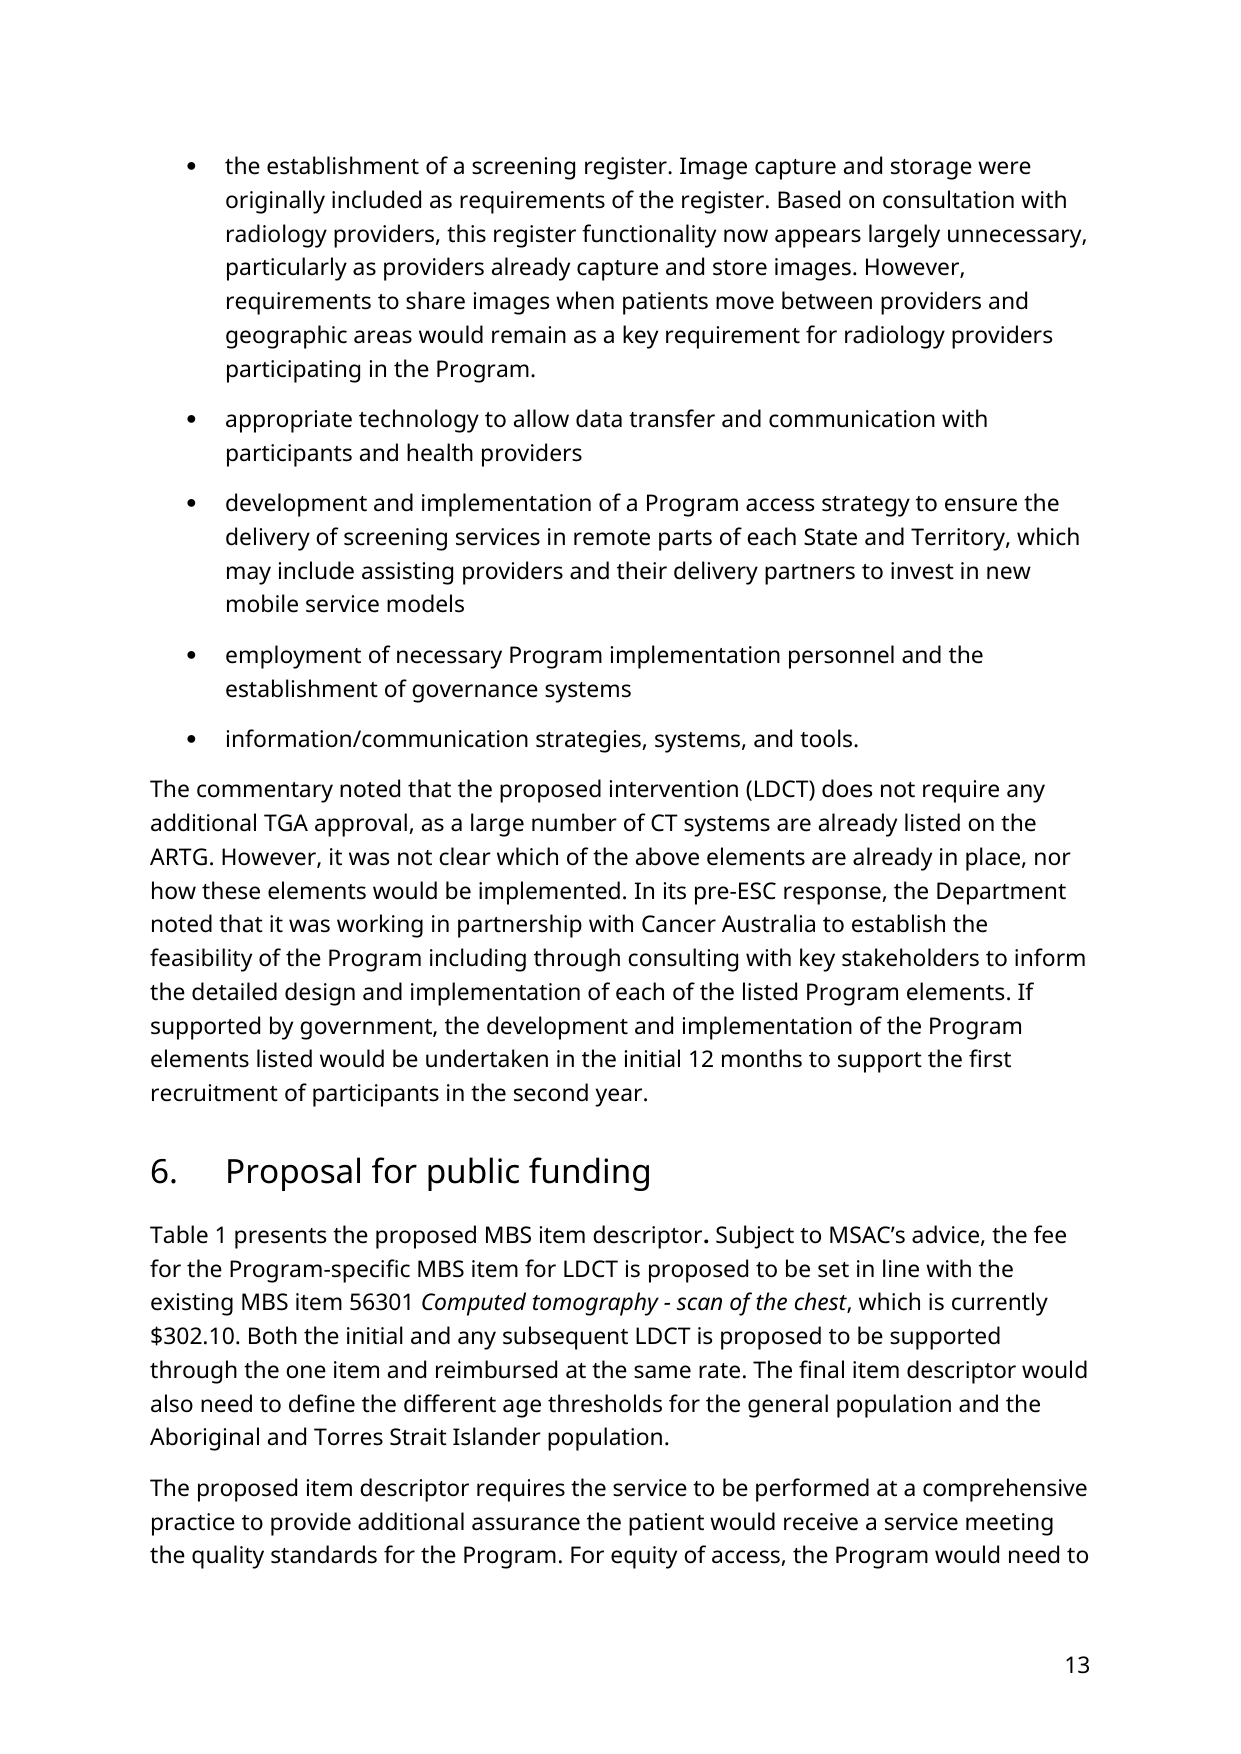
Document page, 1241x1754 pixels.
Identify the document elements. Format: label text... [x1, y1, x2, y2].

list appropriate technology to allow data transfer and communication with participants and health providers [187, 403, 1090, 468]
list development and implementation of a Program access strategy to ensure the delivery of screening services in remote parts of each State and Territory, which may include assisting providers and their delivery partners to invest in new mobile service models [187, 487, 1090, 619]
text The commentary noted that the proposed intervention (LDCT) does not require any additional TGA approval, as a large number of CT systems are already listed on the ARTG. However, it was not clear which of the above elements are already in place, nor how these elements would be implemented. In its pre-ESC response, the Department noted that it was working in partnership with Cancer Australia to establish the feasibility of the Program including through consulting with key stakeholders to inform the detailed design and implementation of each of the listed Program elements. If supported by government, the development and implementation of the Program elements listed would be undertaken in the initial 12 months to support the first recruitment of participants in the second year. [150, 773, 1090, 1108]
list the establishment of a screening register. Image capture and storage were originally included as requirements of the register. Based on consultation with radiology providers, this register functionality now appears largely unnecessary, particularly as providers already capture and store images. However, requirements to share images when patients move between providers and geographic areas would remain as a key requirement for radiology providers participating in the Program. [187, 150, 1090, 384]
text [150, 1472, 1090, 1570]
list employment of necessary Program implementation personnel and the establishment of governance systems [187, 639, 1090, 704]
list information/communication strategies, systems, and tools. [187, 723, 1090, 754]
text Table 1 presents the proposed MBS item descriptor. Subject to MSAC’s advice, the fee for the Program-specific MBS item for LDCT is proposed to be set in line with the existing MBS item 56301 Computed tomography - scan of the chest, which is currently $302.10. Both the initial and any subsequent LDCT is proposed to be supported through the one item and reimbursed at the same rate. The final item descriptor would also need to define the different age thresholds for the general population and the Aboriginal and Torres Strait Islander population. [150, 1219, 1090, 1452]
subtitle 6. Proposal for public funding [150, 1148, 1090, 1194]
